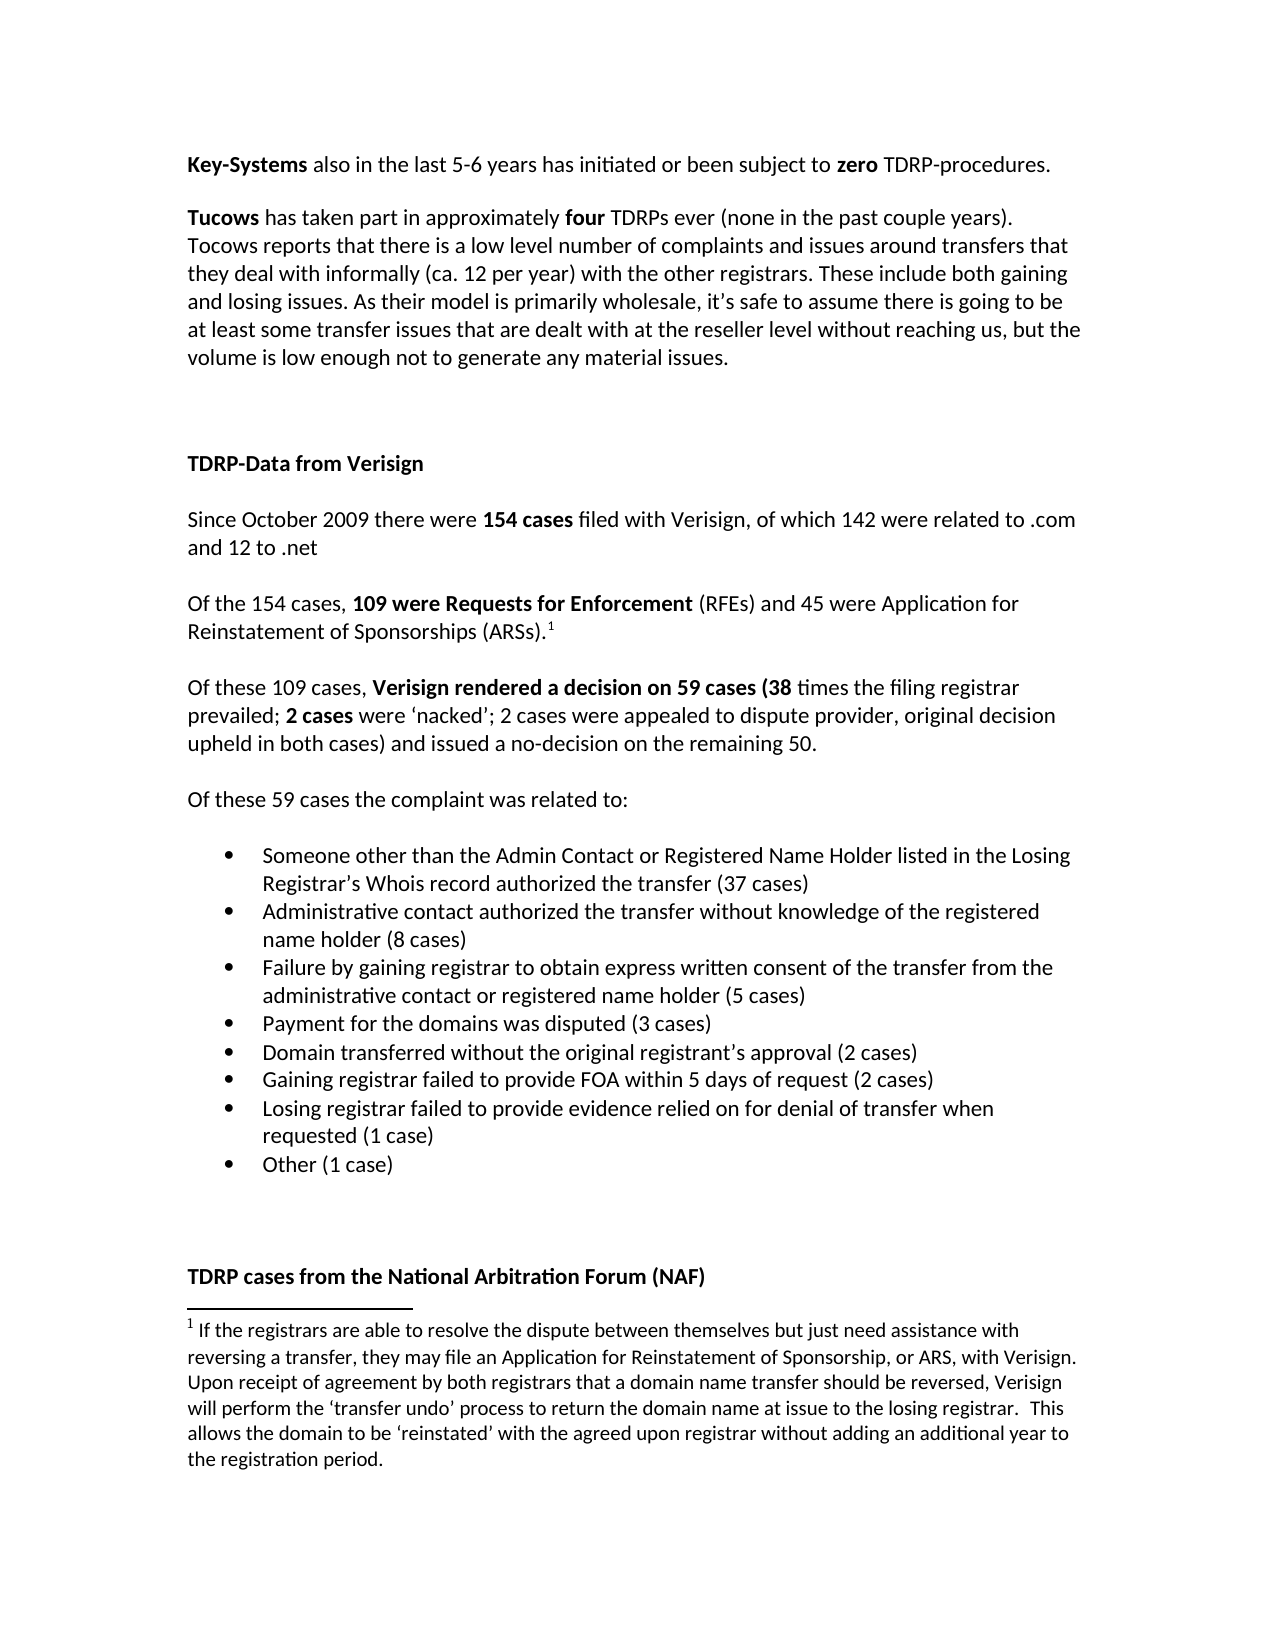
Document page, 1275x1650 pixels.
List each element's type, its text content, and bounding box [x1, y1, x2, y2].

list Someone other than the Admin Contact or Registered Name Holder listed in the Losing Registrar’s Whois record authorized the transfer (37 cases) [225, 841, 1087, 897]
text Of these 109 cases, Verisign rendered a decision on 59 cases (38 times the filing registrar prevailed; 2 cases were ‘nacked’; 2 cases were appealed to dispute provider, original decision upheld in both cases) and issued a no-decision on the remaining 50. [187, 673, 1087, 757]
text Key-Systems also in the last 5-6 years has initiated or been subject to zero TDRP-procedures. [187, 150, 1087, 178]
list Failure by gaining registrar to obtain express written consent of the transfer from the administrative contact or registered name holder (5 cases) [225, 953, 1087, 1009]
text TDRP-Data from Verisign [187, 449, 1087, 477]
list Gaining registrar failed to provide FOA within 5 days of request (2 cases) [225, 1066, 1087, 1094]
text Tucows has taken part in approximately four TDRPs ever (none in the past couple years). Tocows reports that there is a low level number of complaints and issues around transfers that they deal with informally (ca. 12 per year) with the other registrars. These include both gaining and losing issues. As their model is primarily wholesale, it’s safe to assume there is going to be at least some transfer issues that are dealt with at the reseller level without reaching us, but the volume is low enough not to generate any material issues. [187, 203, 1087, 371]
list Payment for the domains was disputed (3 cases) [225, 1009, 1087, 1038]
list Domain transferred without the original registrant’s approval (2 cases) [225, 1038, 1087, 1066]
text Of the 154 cases, 109 were Requests for Enforcement (RFEs) and 45 were Application for Reinstatement of Sponsorships (ARSs). [187, 589, 1087, 645]
text TDRP cases from the National Arbitration Forum (NAF) [187, 1262, 1087, 1290]
text Of these 59 cases the complaint was related to: [187, 785, 1087, 813]
text Since October 2009 there were 154 cases filed with Verisign, of which 142 were related to .com and 12 to .net [187, 505, 1087, 561]
list Other (1 case) [225, 1150, 1087, 1178]
list Administrative contact authorized the transfer without knowledge of the registered name holder (8 cases) [225, 897, 1087, 953]
list Losing registrar failed to provide evidence relied on for denial of transfer when requested (1 case) [225, 1094, 1087, 1150]
